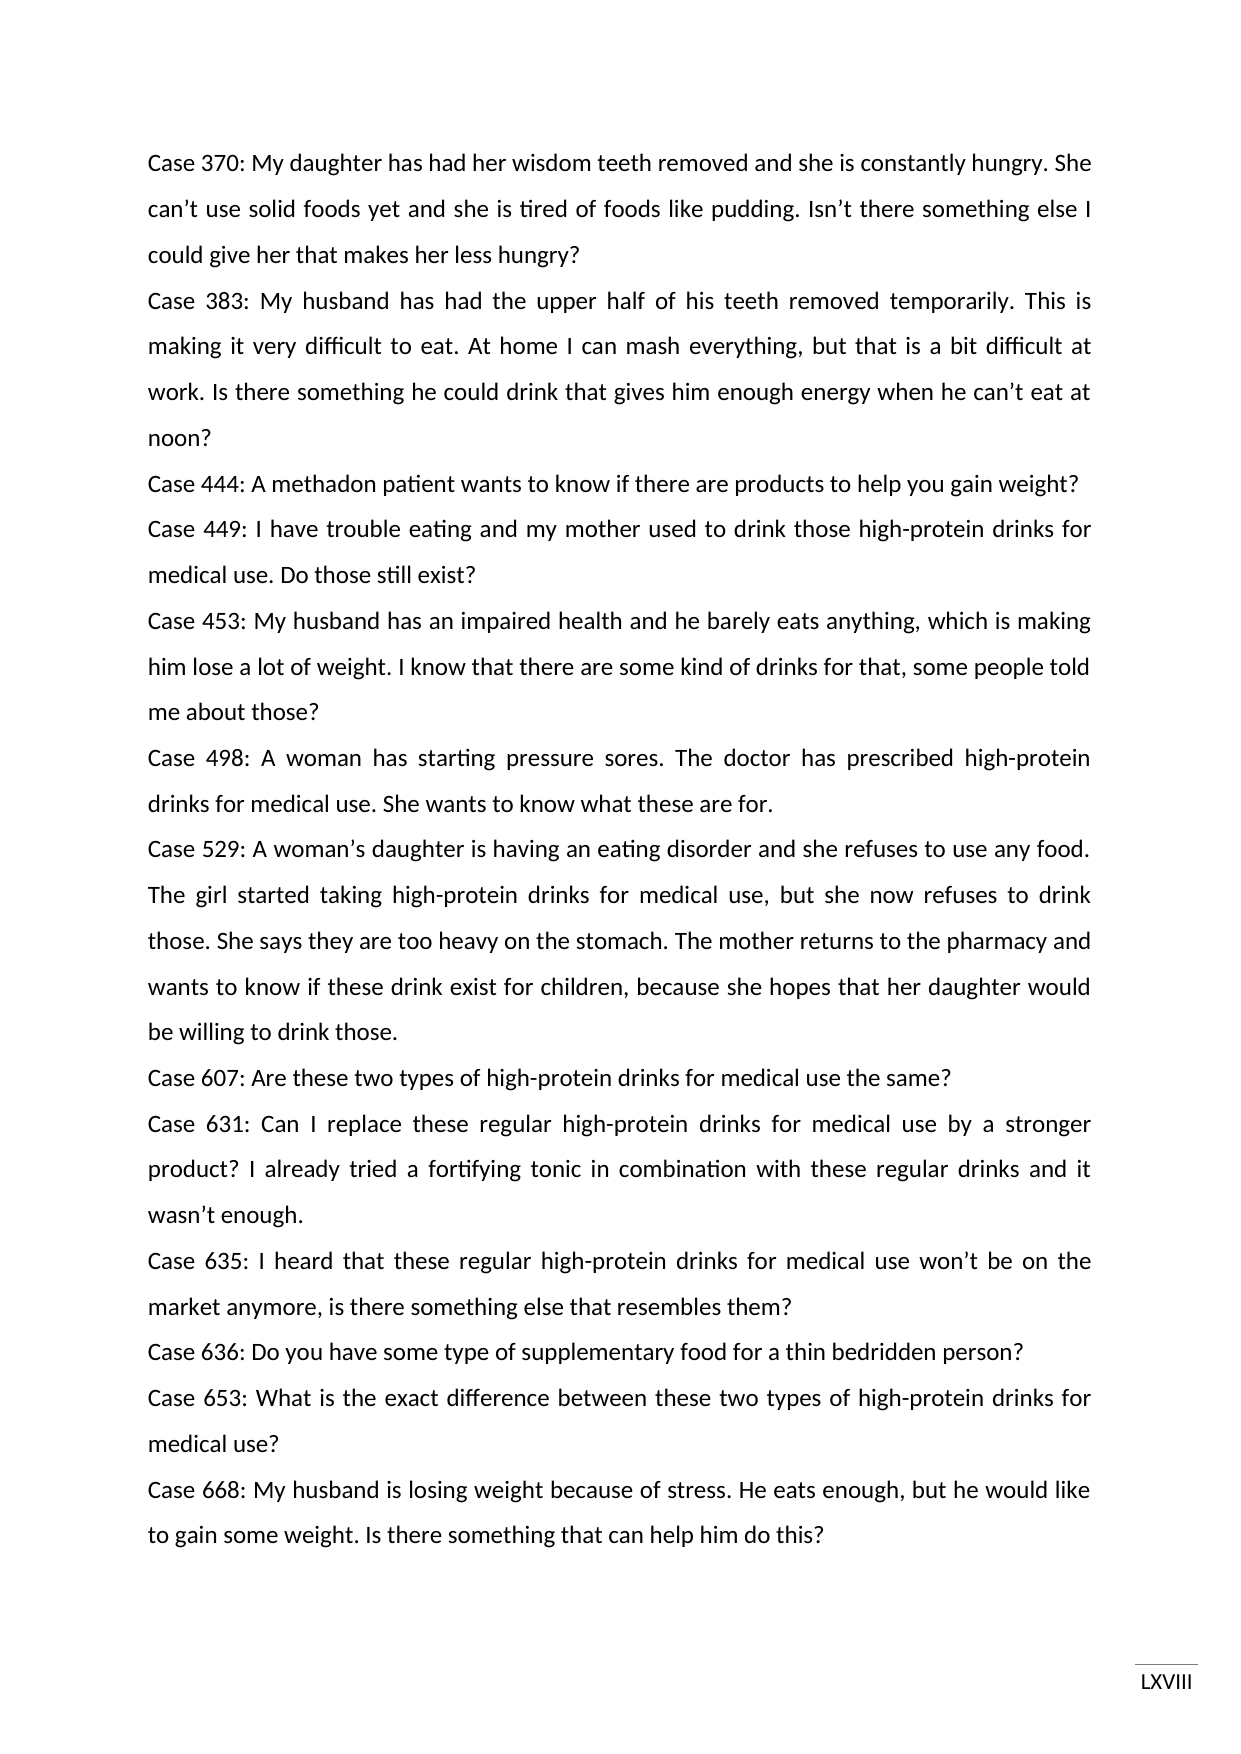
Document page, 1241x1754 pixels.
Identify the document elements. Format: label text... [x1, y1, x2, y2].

text Case 498: A woman has starting pressure sores. The doctor has prescribed high-protein drinks for medical use. She wants to know what these are for. [148, 742, 1093, 818]
text Case 444: A methadon patient wants to know if there are products to help you gain weight? [148, 468, 1093, 498]
text Case 631: Can I replace these regular high-protein drinks for medical use by a stronger product? I already tried a fortifying tonic in combination with these regular drinks and it wasn’t enough. [148, 1108, 1093, 1230]
text Case 636: Do you have some type of supplementary food for a thin bedridden person? [148, 1337, 1093, 1367]
text Case 635: I heard that these regular high-protein drinks for medical use won’t be on the market anymore, is there something else that resembles them? [148, 1245, 1093, 1321]
text Case 449: I have trouble eating and my mother used to drink those high-protein drinks for medical use. Do those still exist? [148, 513, 1093, 590]
text Case 653: What is the exact difference between these two types of high-protein drinks for medical use? [148, 1382, 1093, 1458]
text Case 370: My daughter has had her wisdom teeth removed and she is constantly hungry. She can’t use solid foods yet and she is tired of foods like pudding. Isn’t there something else I could give her that makes her less hungry? [148, 148, 1093, 269]
text Case 383: My husband has had the upper half of his teeth removed temporarily. This is making it very difficult to eat. At home I can mash everything, but that is a bit difficult at work. Is there something he could drink that gives him enough energy when he can’t eat at noon? [148, 285, 1093, 452]
text Case 607: Are these two types of high-protein drinks for medical use the same? [148, 1062, 1093, 1093]
text Case 668: My husband is losing weight because of stress. He eats enough, but he would like to gain some weight. Is there something that can help him do this? [148, 1474, 1093, 1550]
text Case 529: A woman’s daughter is having an eating disorder and she refuses to use any food. The girl started taking high-protein drinks for medical use, but she now refuses to drink those. She says they are too heavy on the stomach. The mother returns to the pharmacy and wants to know if these drink exist for children, because she hopes that her daughter would be willing to drink those. [148, 833, 1093, 1047]
text Case 453: My husband has an impaired health and he barely eats anything, which is making him lose a lot of weight. I know that there are some kind of drinks for that, some people told me about those? [148, 605, 1093, 727]
